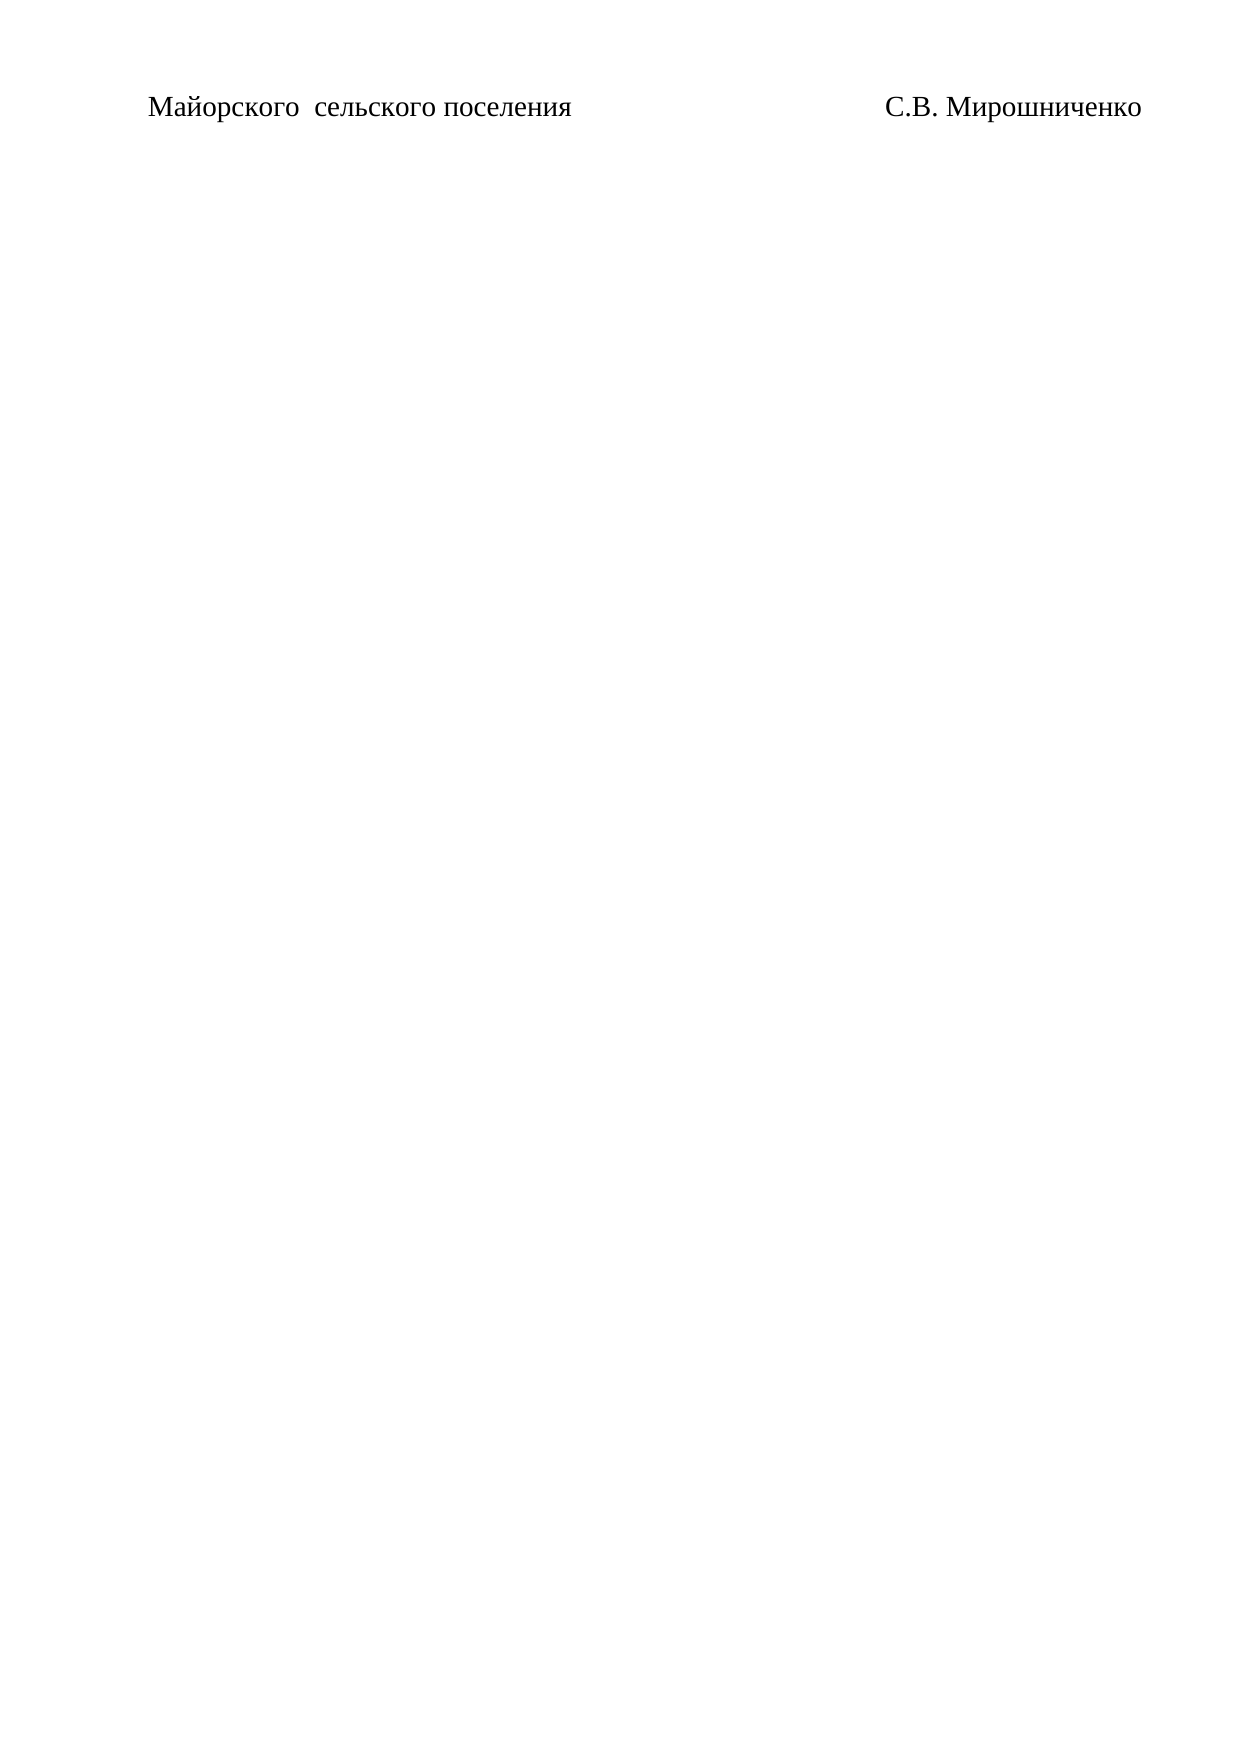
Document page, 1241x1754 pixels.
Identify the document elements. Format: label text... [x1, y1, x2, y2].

text Майорского сельского поселения С.В. Мирошниченко [148, 89, 1152, 122]
